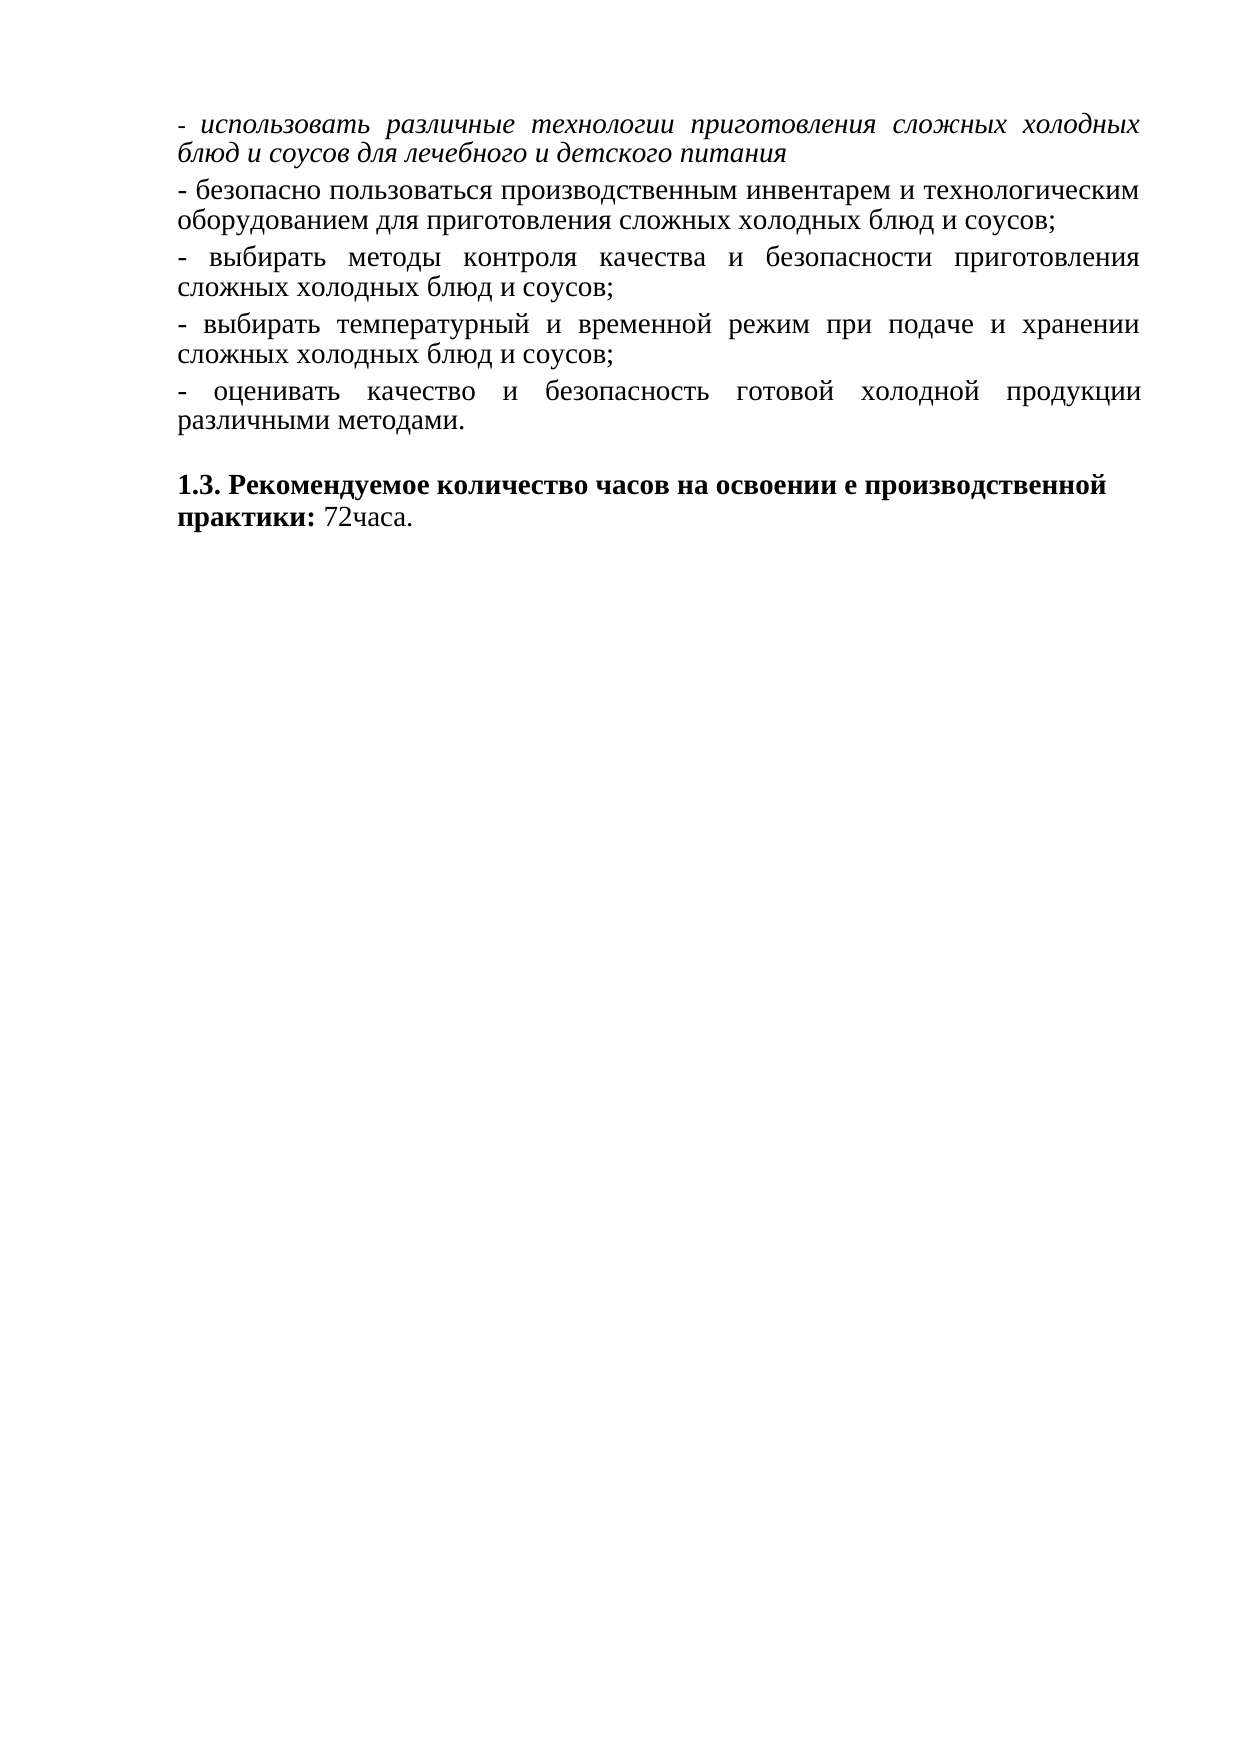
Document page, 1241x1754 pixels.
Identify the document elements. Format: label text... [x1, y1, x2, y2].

text 1.3. Рекомендуемое количество часов на освоении е производственной практики: 72часа. [177, 469, 1142, 533]
list оценивать качество и безопасность готовой холодной продукции различными методами. [177, 376, 1142, 436]
list выбирать методы контроля качества и безопасности приготовления сложных холодных блюд и соусов; [177, 243, 1140, 303]
list безопасно пользоваться производственным инвентарем и технологическим оборудованием для приготовления сложных холодных блюд и соусов; [177, 176, 1140, 236]
list использовать различные технологии приготовления сложных холодных блюд и соусов для лечебного и детского питания [177, 109, 1140, 169]
list выбирать температурный и временной режим при подаче и хранении сложных холодных блюд и соусов; [177, 310, 1140, 369]
